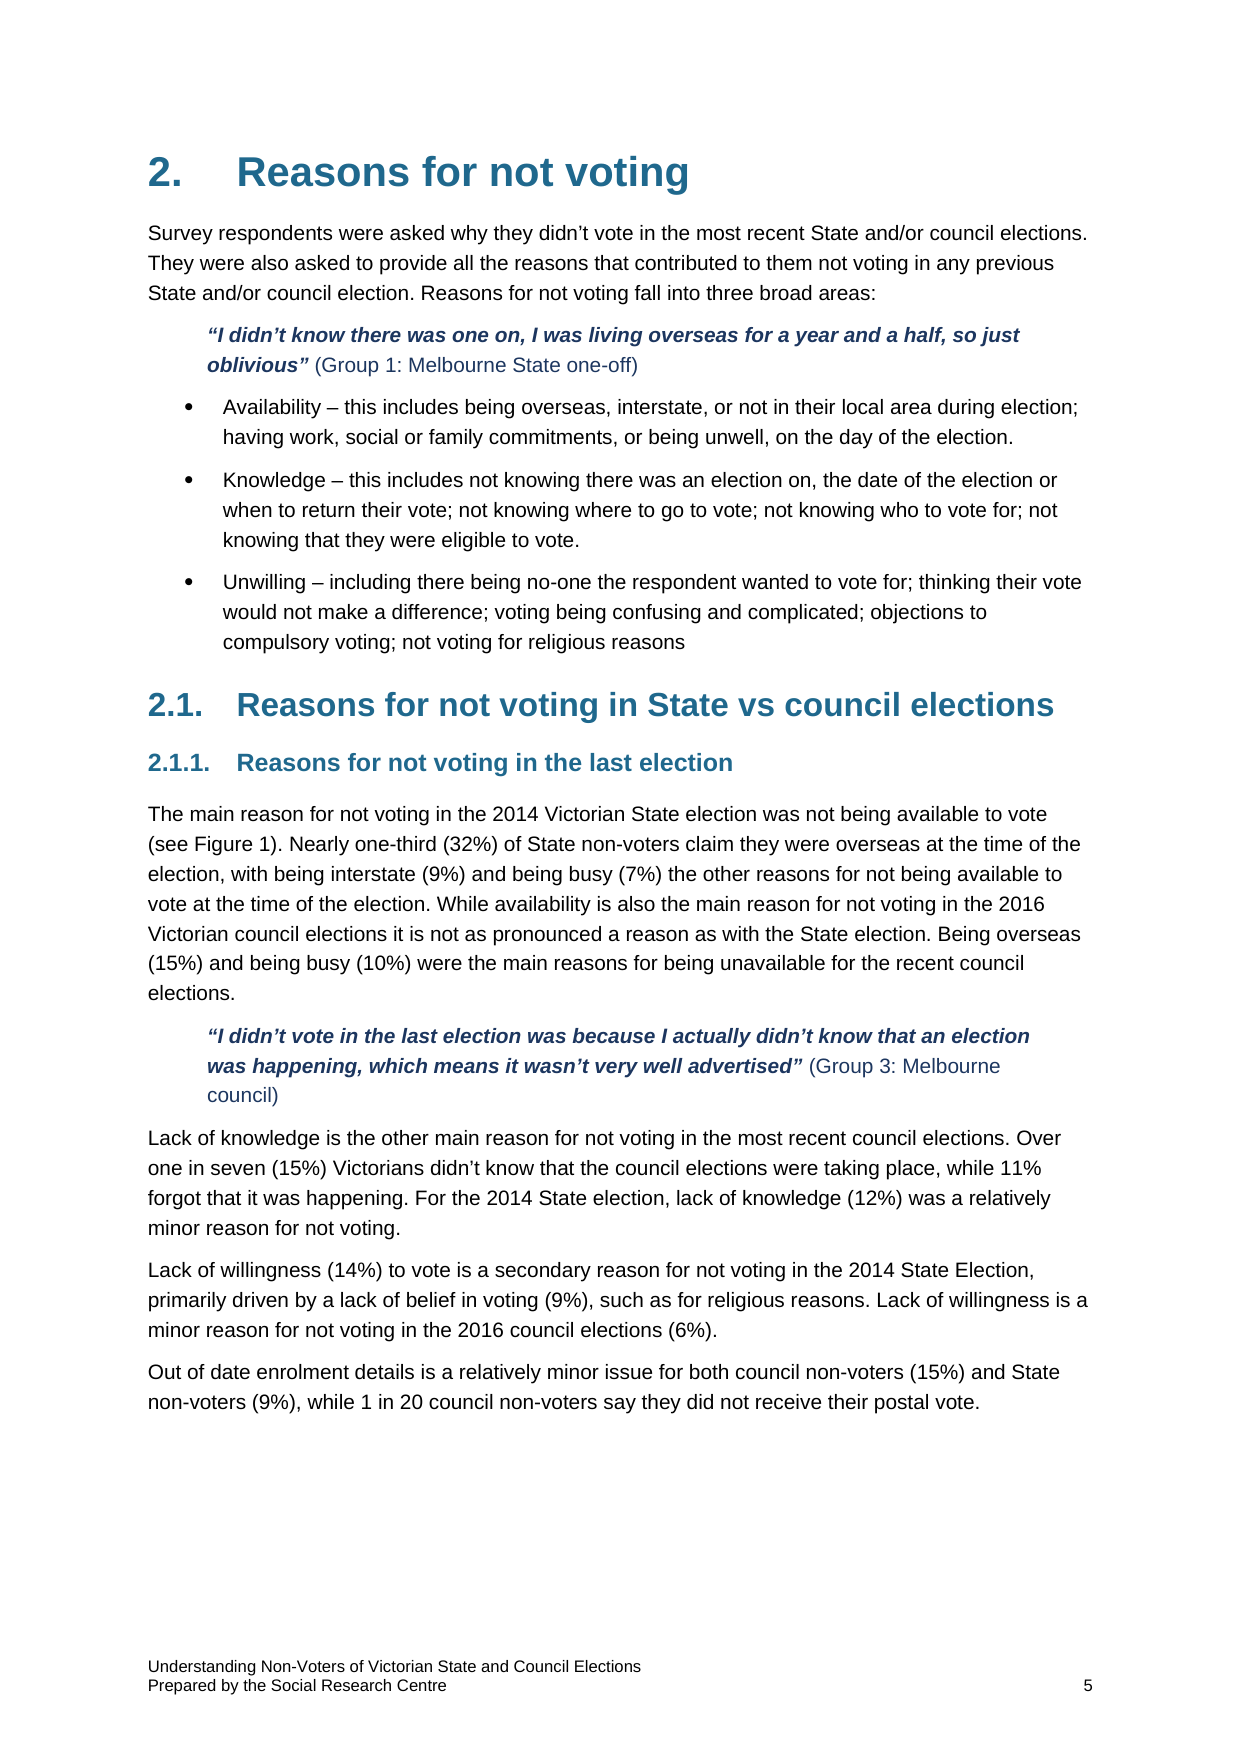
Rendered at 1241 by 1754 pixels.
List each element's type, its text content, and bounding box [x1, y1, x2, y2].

text Out of date enrolment details is a relatively minor issue for both council non-voters (15%) and State non-voters (9%), while 1 in 20 council non-voters say they did not receive their postal vote. [148, 1360, 1092, 1414]
text “I didn’t vote in the last election was because I actually didn’t know that an election was happening, which means it wasn’t very well advertised” (Group 3: Melbourne council) [207, 1023, 1033, 1107]
subtitle Reasons for not voting in the last election [148, 748, 1092, 777]
text Survey respondents were asked why they didn’t vote in the most recent State and/or council elections. They were also asked to provide all the reasons that contributed to them not voting in any previous State and/or council election. Reasons for not voting fall into three broad areas: [148, 221, 1092, 304]
list Unwilling – including there being no-one the respondent wanted to vote for; thinking their vote would not make a difference; voting being confusing and complicated; objections to compulsory voting; not voting for religious reasons [185, 570, 1092, 654]
text “I didn’t know there was one on, I was living overseas for a year and a half, so just oblivious” (Group 1: Melbourne State one-off) [207, 323, 1033, 377]
subtitle Reasons for not voting [148, 148, 1092, 196]
text Lack of knowledge is the other main reason for not voting in the most recent council elections. Over one in seven (15%) Victorians didn’t know that the council elections were taking place, while 11% forgot that it was happening. For the 2014 State election, lack of knowledge (12%) was a relatively minor reason for not voting. [148, 1126, 1092, 1239]
text Lack of willingness (14%) to vote is a secondary reason for not voting in the 2014 State Election, primarily driven by a lack of belief in voting (9%), such as for religious reasons. Lack of willingness is a minor reason for not voting in the 2016 council elections (6%). [148, 1258, 1092, 1342]
list Knowledge – this includes not knowing there was an election on, the date of the election or when to return their vote; not knowing where to go to vote; not knowing who to vote for; not knowing that they were eligible to vote. [185, 467, 1092, 551]
subtitle Reasons for not voting in State vs council elections [148, 684, 1092, 723]
text The main reason for not voting in the 2014 Victorian State election was not being available to vote (see Figure 1). Nearly one-third (32%) of State non-voters claim they were overseas at the time of the election, with being interstate (9%) and being busy (7%) the other reasons for not being available to vote at the time of the election. While availability is also the main reason for not voting in the 2016 Victorian council elections it is not as pronounced a reason as with the State election. Being overseas (15%) and being busy (10%) were the main reasons for being unavailable for the recent council elections. [148, 802, 1092, 1005]
list Availability – this includes being overseas, interstate, or not in their local area during election; having work, social or family commitments, or being unwell, on the day of the election. [185, 395, 1092, 449]
